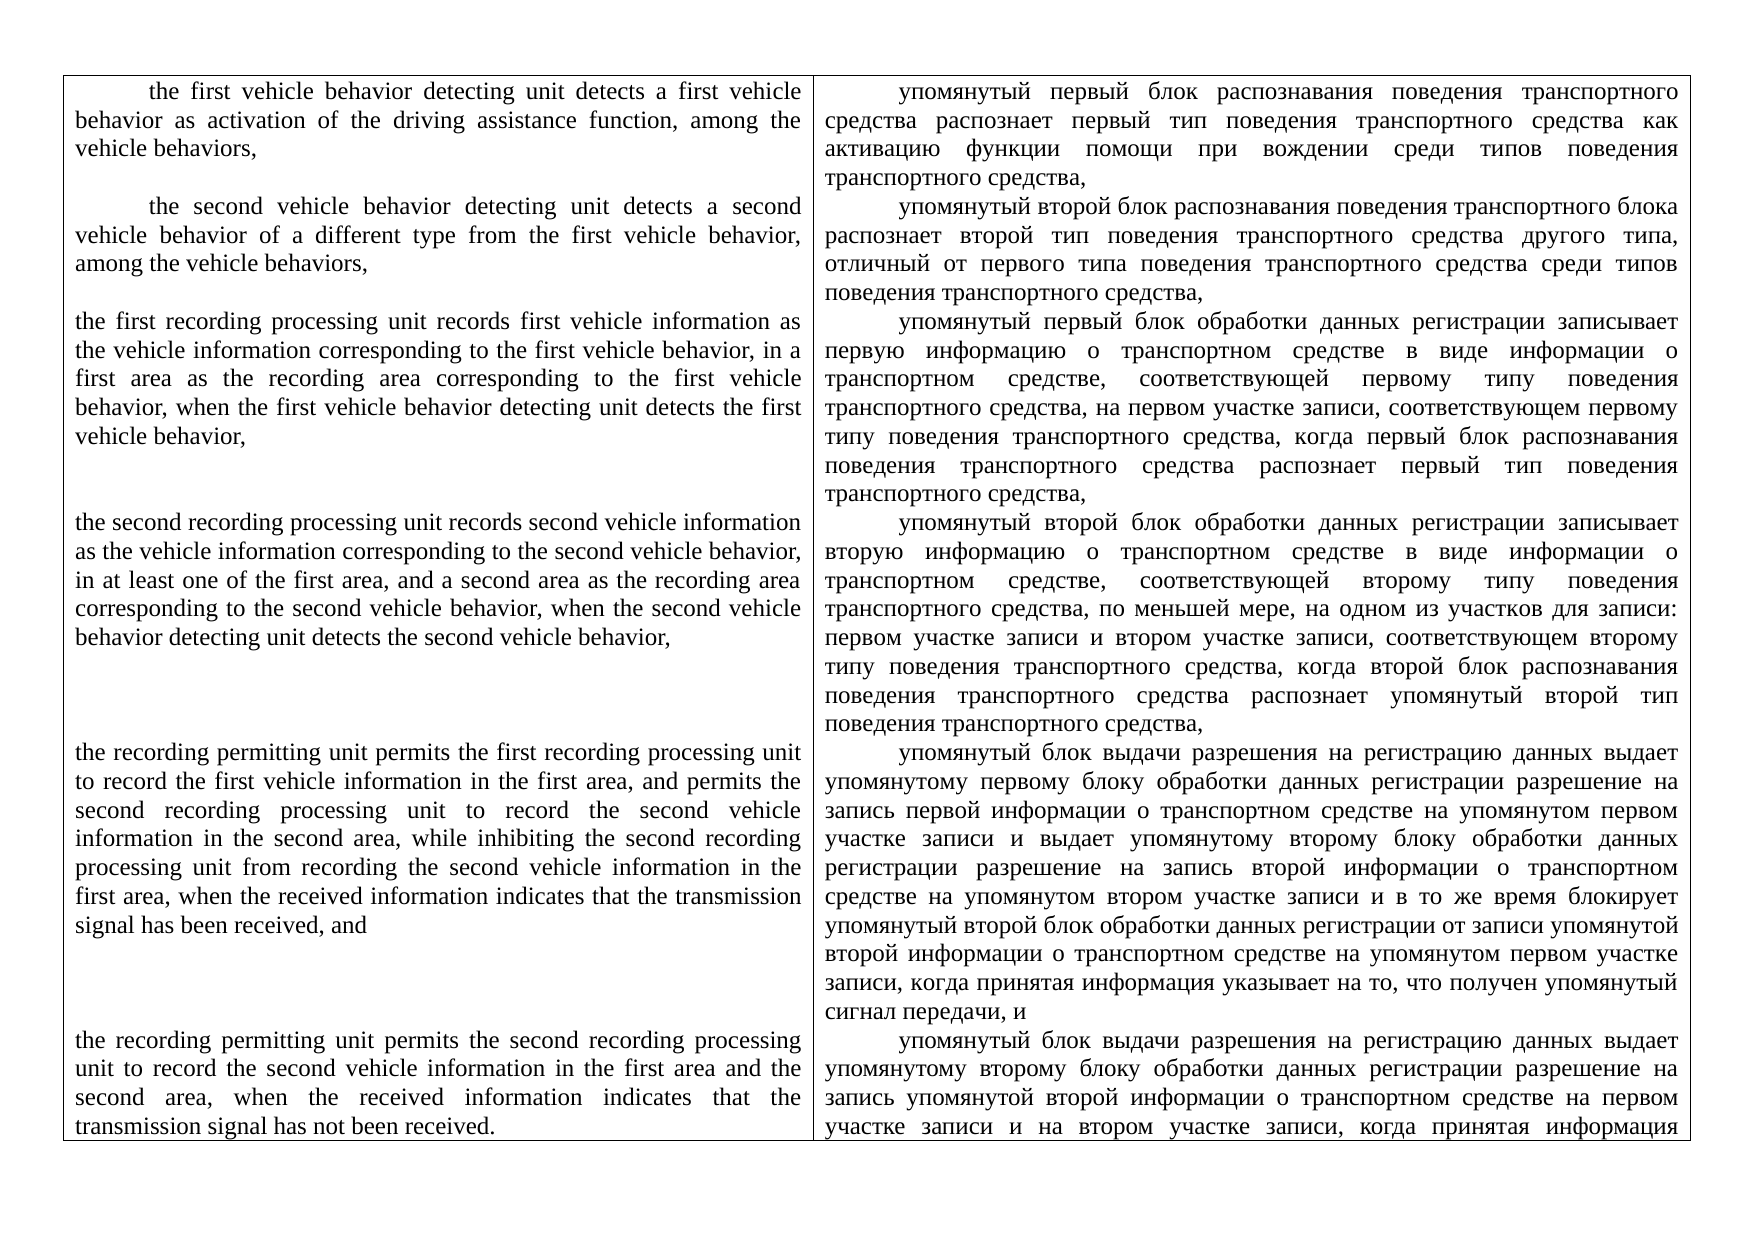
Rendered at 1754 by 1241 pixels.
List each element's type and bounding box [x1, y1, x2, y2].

table_header [814, 76, 1690, 1140]
table_header [64, 76, 813, 1140]
